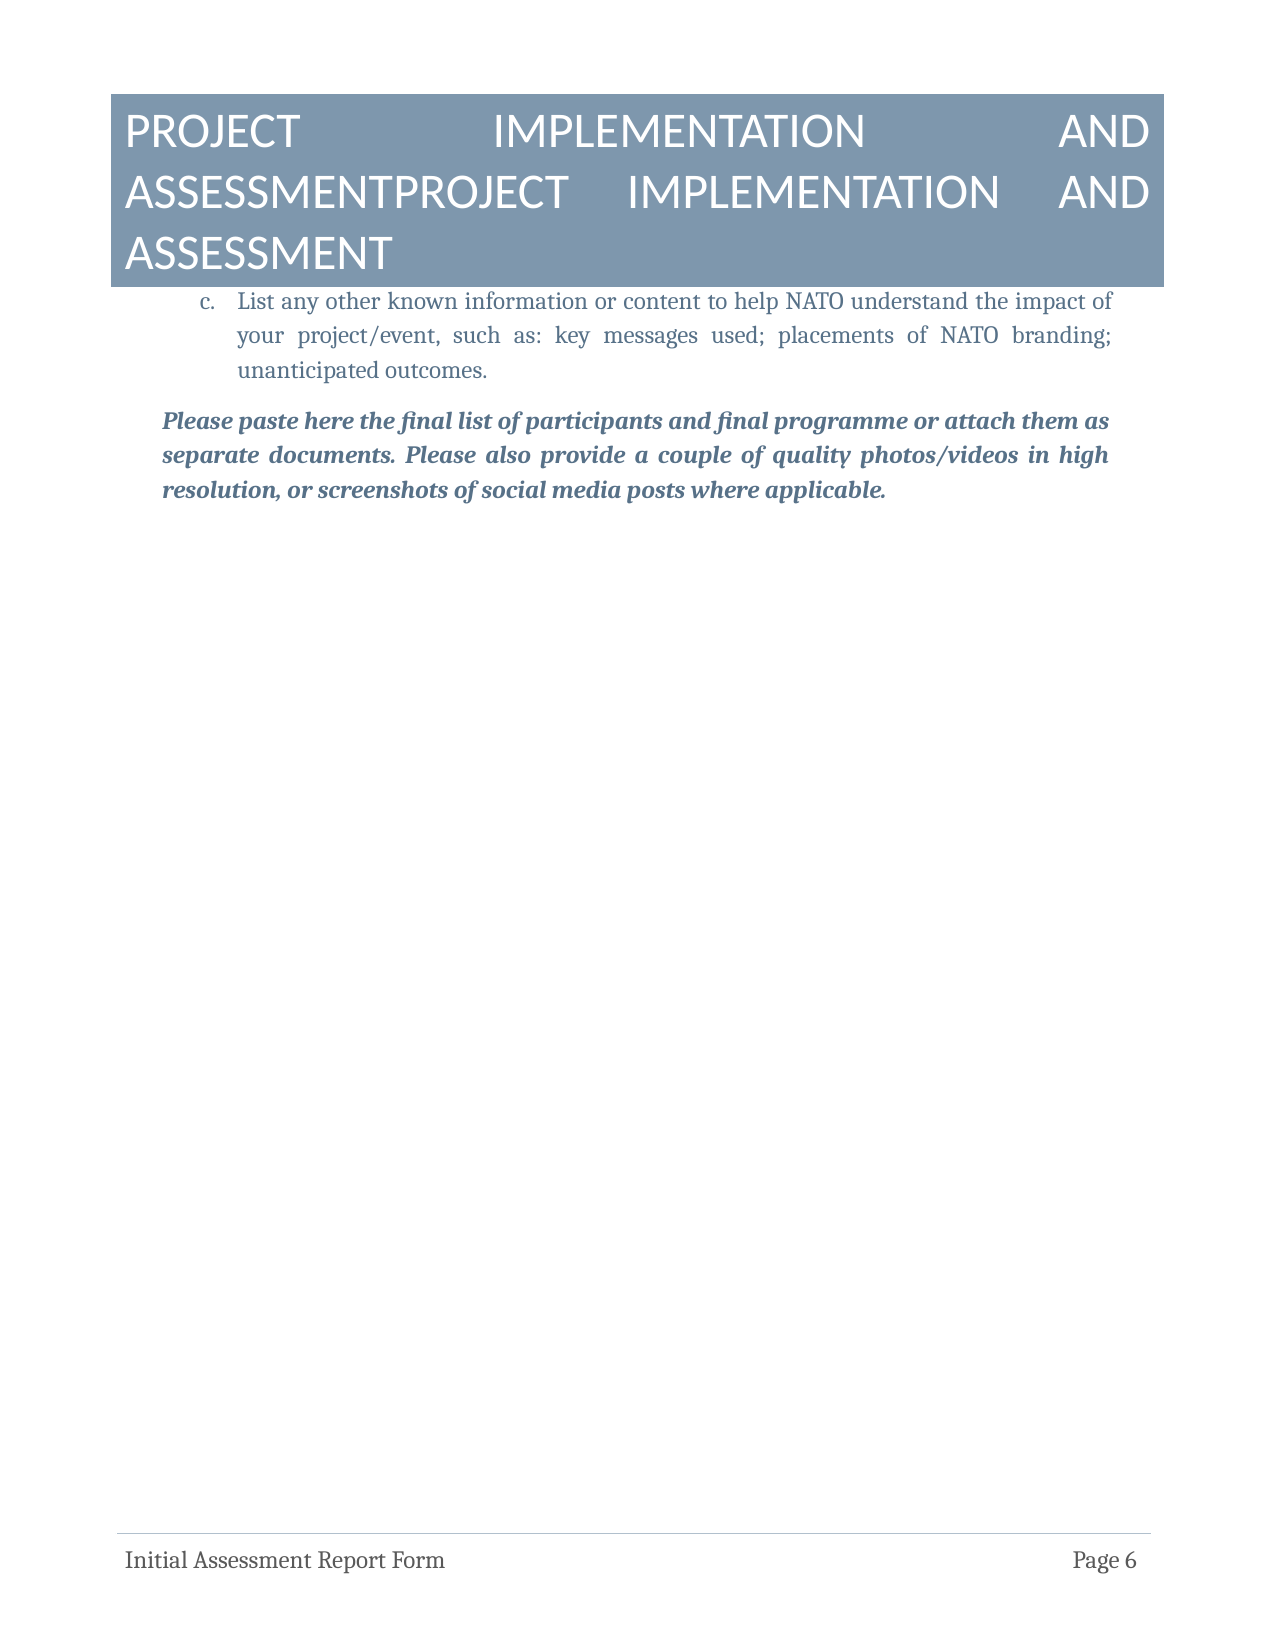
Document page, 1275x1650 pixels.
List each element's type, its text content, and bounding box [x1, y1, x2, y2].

list Please paste here the final list of participants and final programme or attach them as separate documents. Please also provide a couple of quality photos/videos in high resolution, or screenshots of social media posts where applicable. [162, 407, 1113, 504]
list List any other known information or content to help NATO understand the impact of your project/event, such as: key messages used; placements of NATO branding; unanticipated outcomes. [199, 287, 1113, 384]
